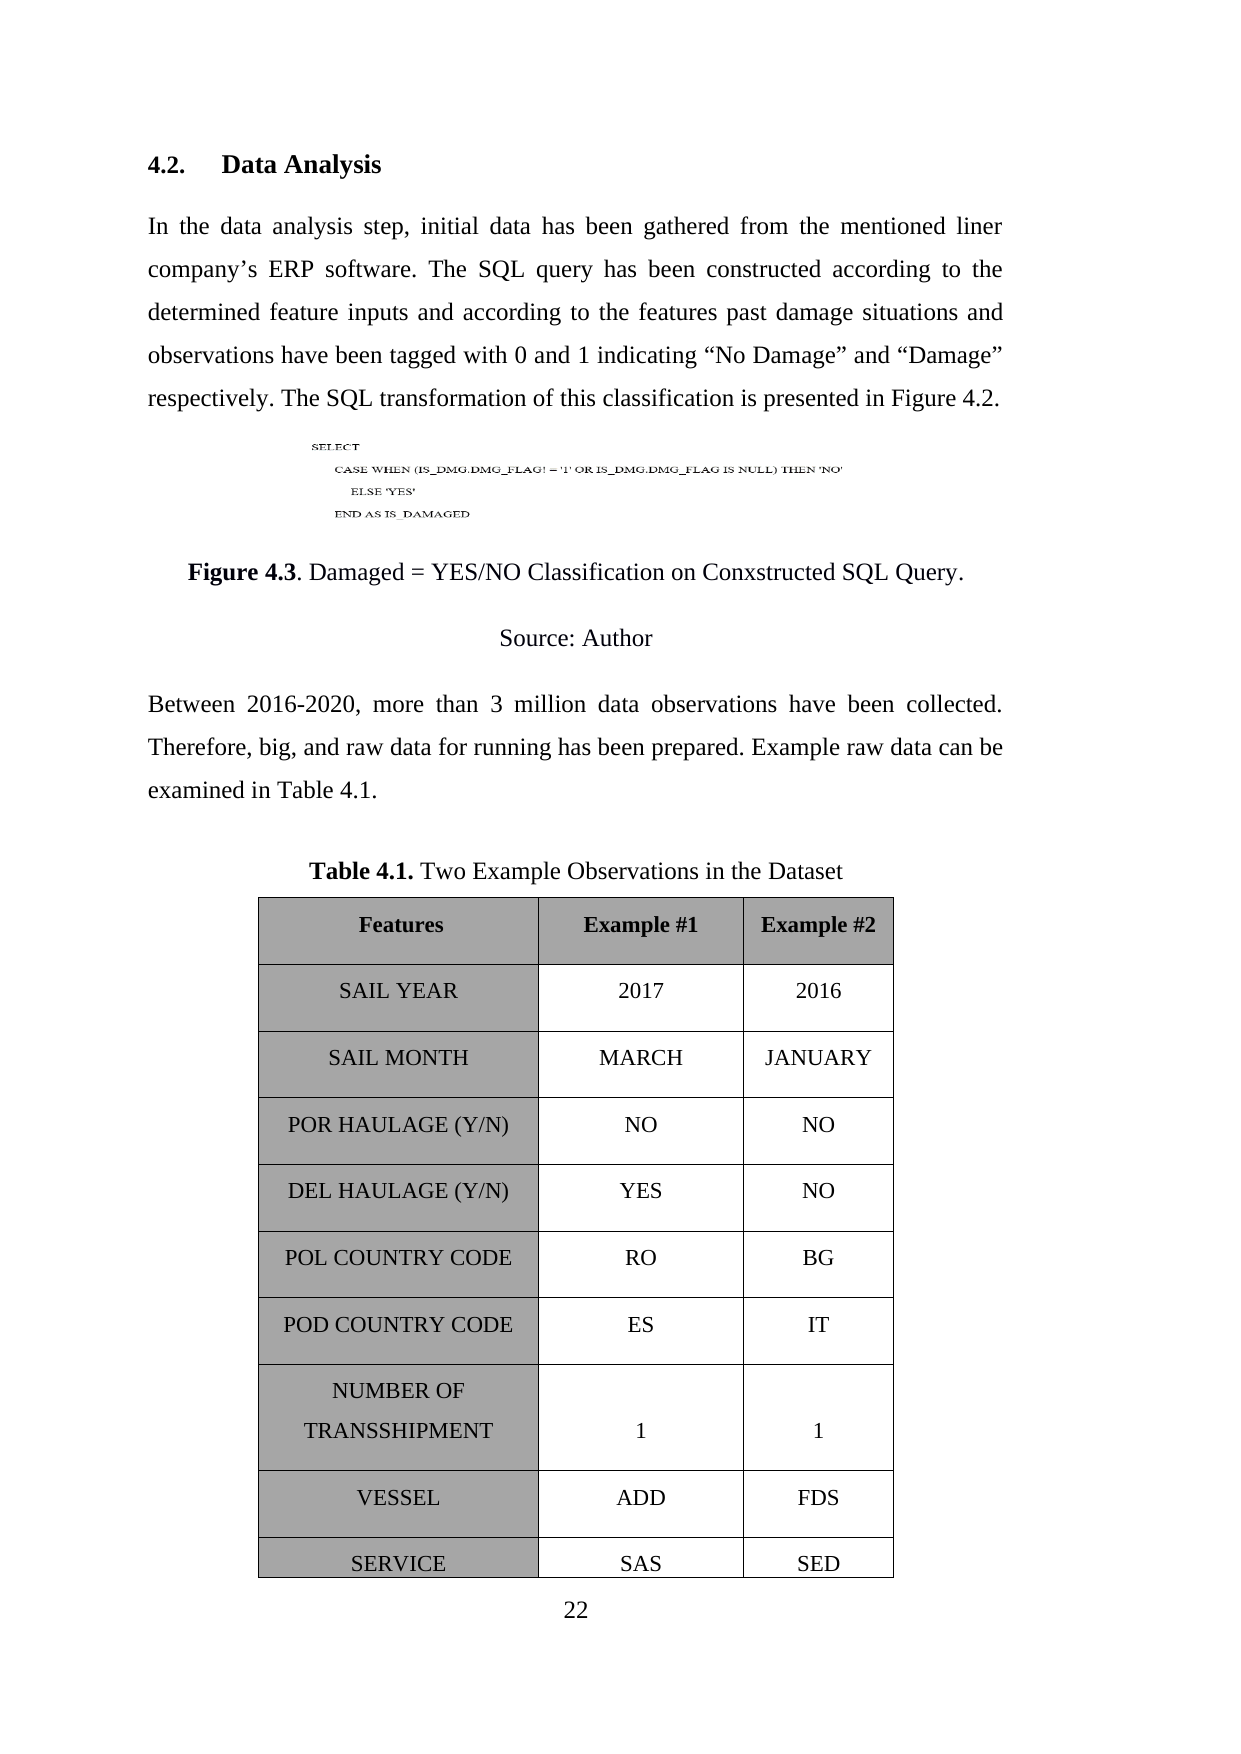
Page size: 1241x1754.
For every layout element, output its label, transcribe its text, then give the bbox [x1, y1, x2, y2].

table_cell FDS [744, 1471, 893, 1537]
table_cell ADD [539, 1471, 743, 1537]
table_cell RO [539, 1232, 743, 1297]
table_cell YES [539, 1165, 743, 1231]
table_cell 1 [539, 1365, 743, 1470]
table_cell SED [744, 1538, 893, 1577]
table_cell 1 [744, 1365, 893, 1470]
table_cell POD COUNTRY CODE [259, 1298, 538, 1364]
table_cell SAS [539, 1538, 743, 1577]
table_cell SAIL YEAR [259, 965, 538, 1031]
table_cell 2016 [744, 965, 893, 1031]
table_cell NO [744, 1098, 893, 1164]
text In the data analysis step, initial data has been gathered from the mentioned liner company’s ERP software. The SQL query has been constructed according to the determined feature inputs and according to the features past damage situations and observations have been tagged with 0 and 1 indicating “No Damage” and “Damage” respectively. The SQL transformation of this classification is presented in Figure 4.2. [148, 211, 1004, 412]
table_header Features [259, 898, 538, 964]
table_header Example #1 [539, 898, 743, 964]
table_cell NO [744, 1165, 893, 1231]
text Table 4.1. Two Example Observations in the Dataset [148, 856, 1004, 885]
text Source: Author [148, 623, 1004, 652]
table_cell NO [539, 1098, 743, 1164]
table_header Example #2 [744, 898, 893, 964]
table_cell NUMBER OF TRANSSHIPMENT [259, 1365, 538, 1470]
table_cell SERVICE [259, 1538, 538, 1577]
subtitle Data Analysis [148, 148, 1004, 179]
table_cell BG [744, 1232, 893, 1297]
table_cell POL COUNTRY CODE [259, 1232, 538, 1297]
table_cell POR HAULAGE (Y/N) [259, 1098, 538, 1164]
table_cell JANUARY [744, 1032, 893, 1097]
table_cell 2017 [539, 965, 743, 1031]
table_cell IT [744, 1298, 893, 1364]
picture [303, 439, 848, 530]
text Between 2016-2020, more than 3 million data observations have been collected. Therefore, big, and raw data for running has been prepared. Example raw data can be examined in Table 4.1. [148, 689, 1004, 804]
table_cell DEL HAULAGE (Y/N) [259, 1165, 538, 1231]
table_cell VESSEL [259, 1471, 538, 1537]
table_cell SAIL MONTH [259, 1032, 538, 1097]
table_cell ES [539, 1298, 743, 1364]
table_cell MARCH [539, 1032, 743, 1097]
